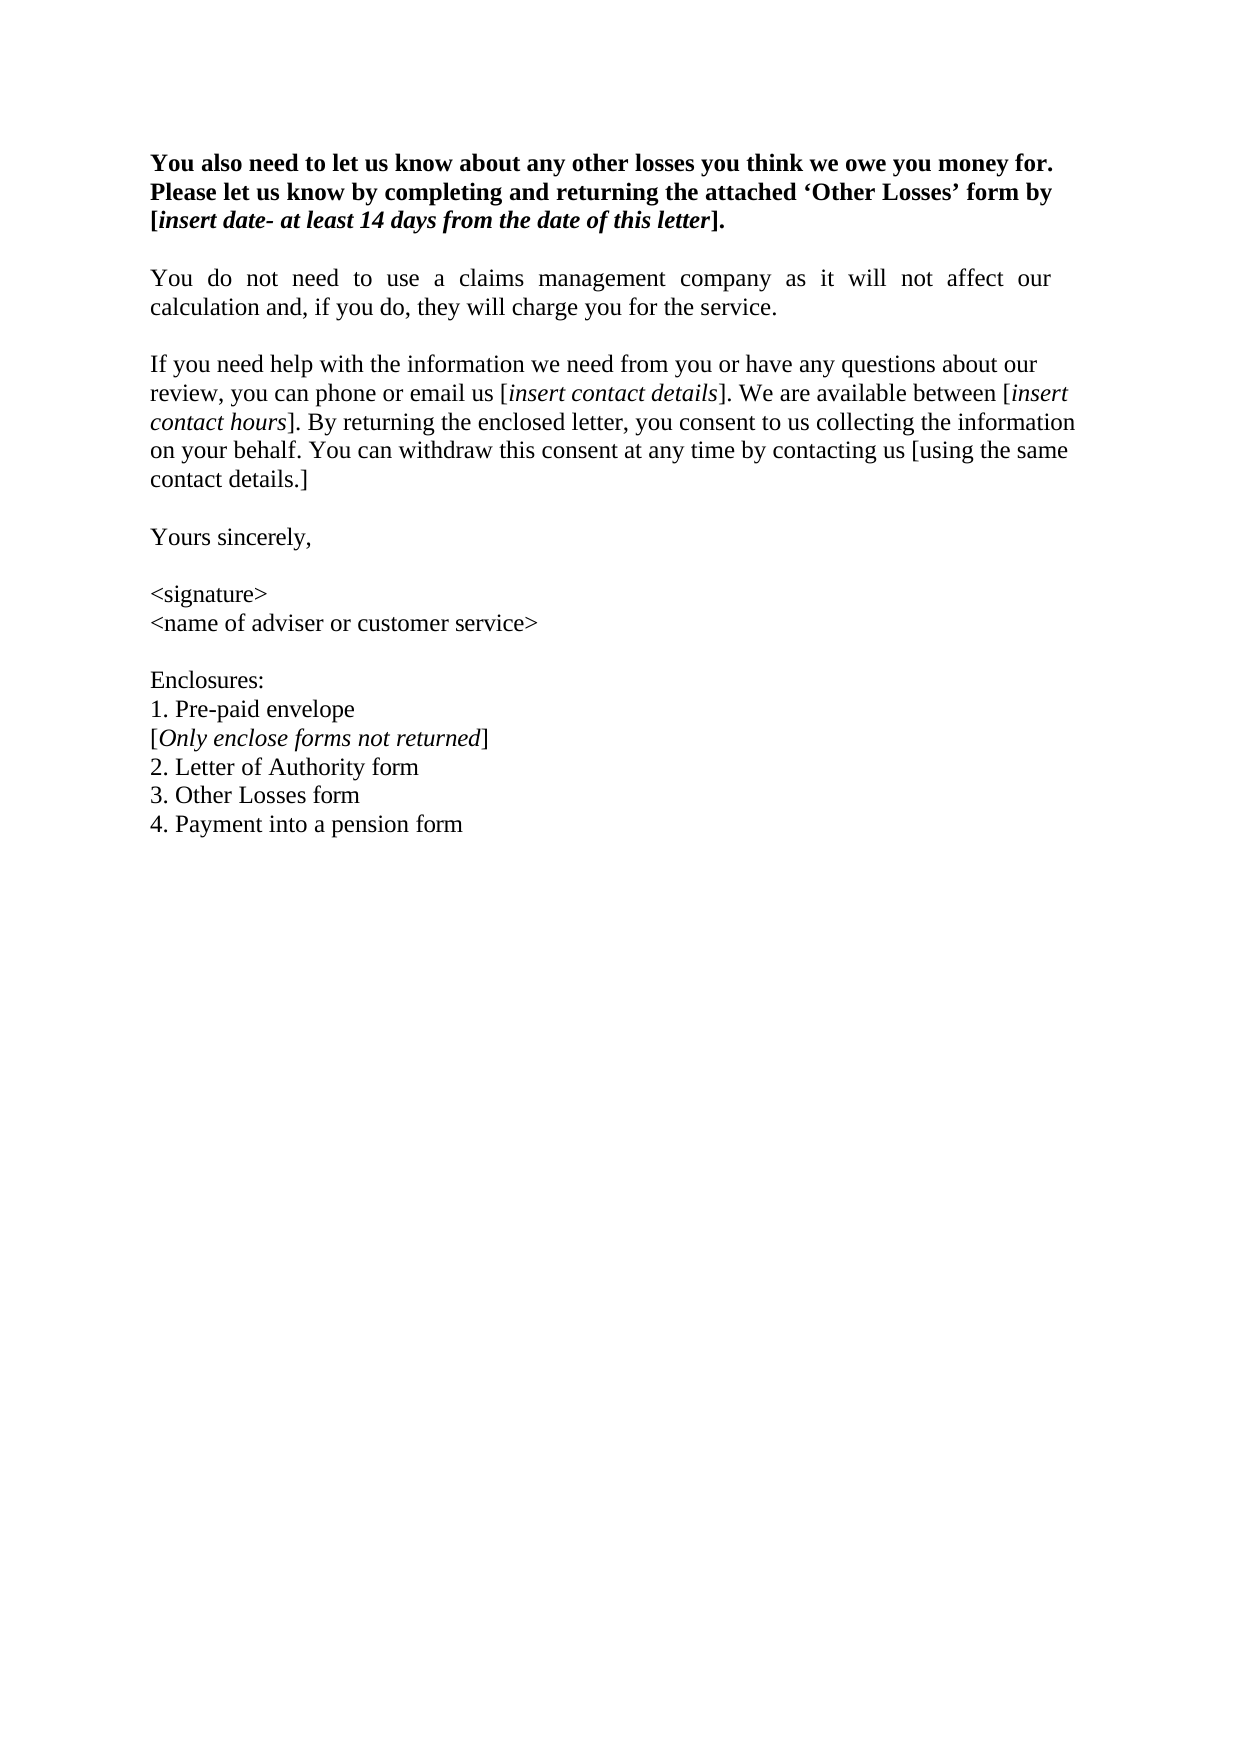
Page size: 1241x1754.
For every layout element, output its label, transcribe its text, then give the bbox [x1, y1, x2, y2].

list Payment into a pension form [150, 809, 1113, 838]
text Yours sincerely, [150, 522, 1113, 551]
text <signature> [150, 579, 1113, 608]
list Other Losses form [150, 781, 1113, 809]
text [Only enclose forms not returned] [150, 723, 1113, 752]
text <name of adviser or customer service> [150, 608, 1113, 637]
text You also need to let us know about any other losses you think we owe you money for. Please let us know by completing and returning the attached ‘Other Losses’ form by [insert date- at least 14 days from the date of this letter]. [150, 148, 1053, 234]
text Enclosures: [150, 666, 1113, 694]
text You do not need to use a claims management company as it will not affect our calculation and, if you do, they will charge you for the service. [150, 263, 1051, 321]
text If you need help with the information we need from you or have any questions about our review, you can phone or email us [insert contact details]. We are available between [insert contact hours]. By returning the enclosed letter, you consent to us collecting the information on your behalf. You can withdraw this consent at any time by contacting us [using the same contact details.] [150, 349, 1088, 493]
list Pre-paid envelope [150, 694, 1113, 723]
list Letter of Authority form [150, 752, 1113, 781]
